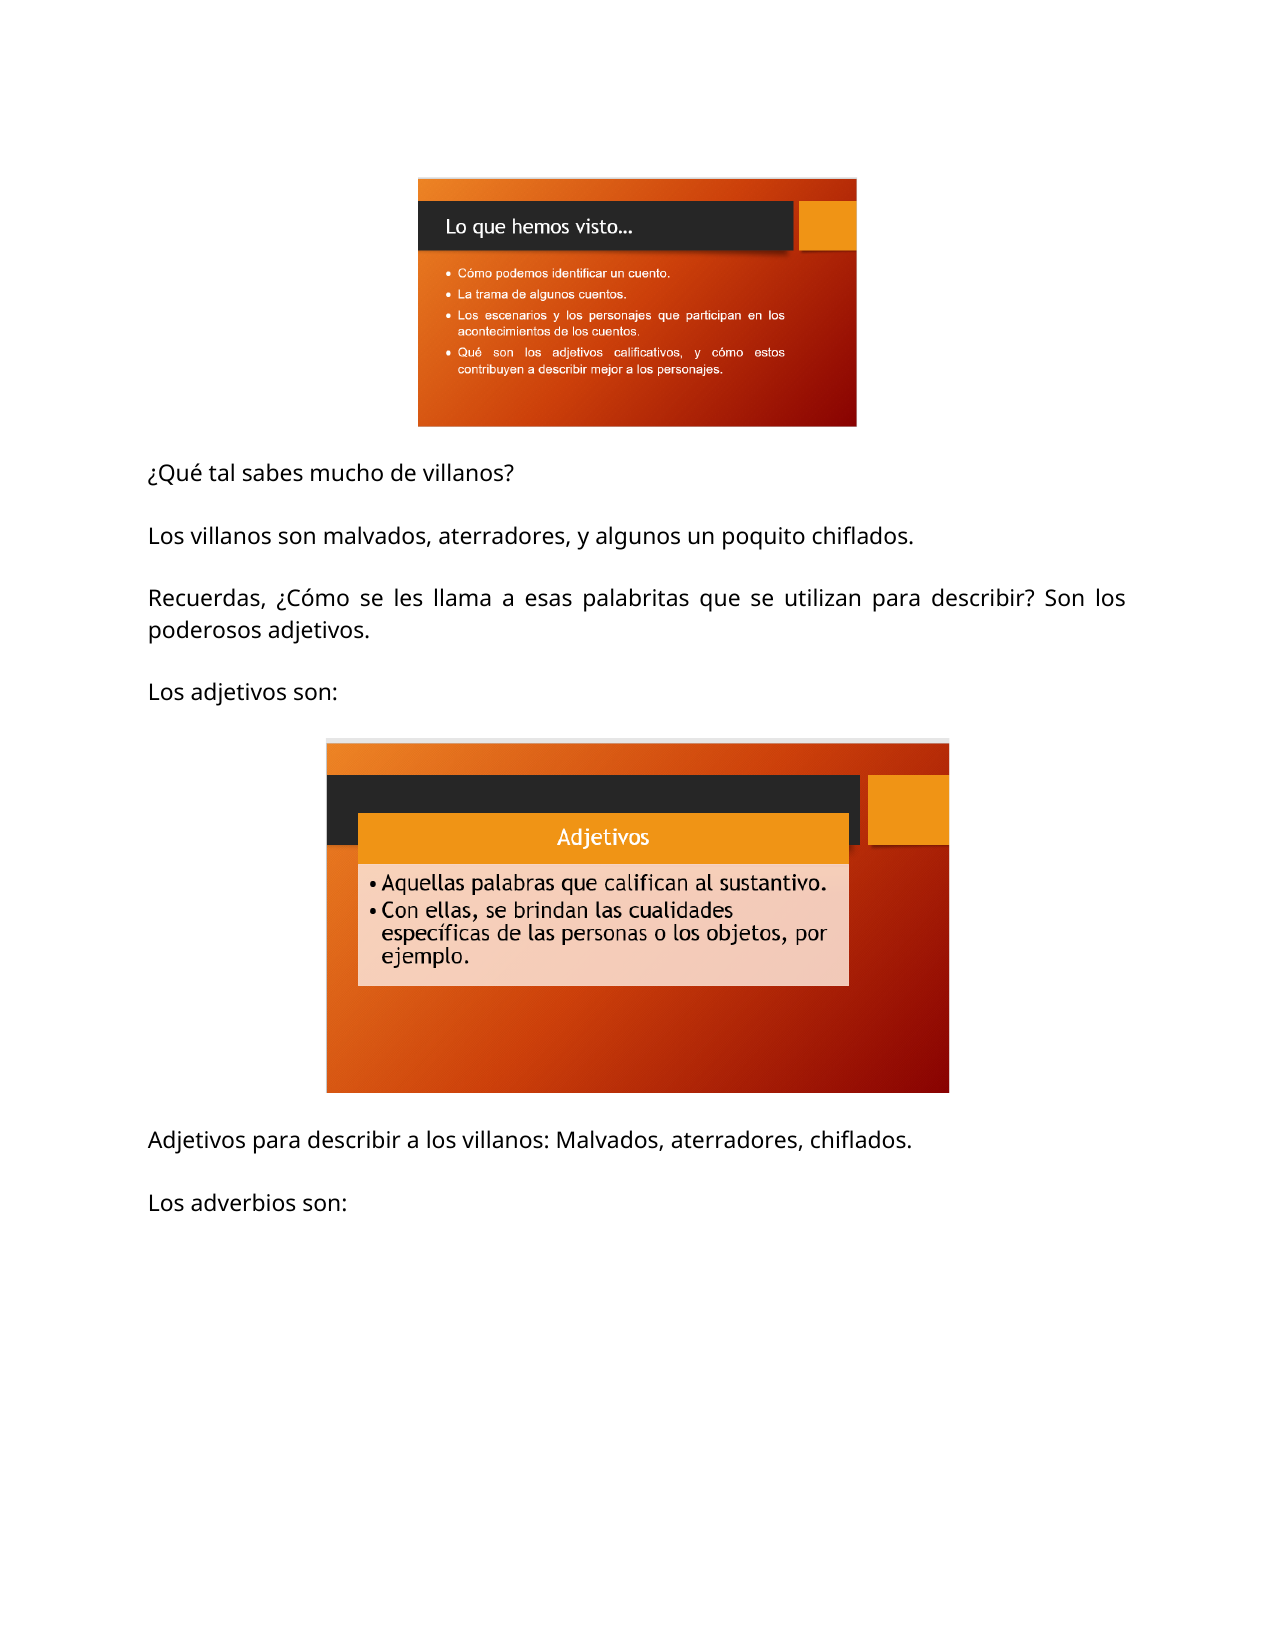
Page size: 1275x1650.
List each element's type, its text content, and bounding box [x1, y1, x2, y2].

text Los adjetivos son: [148, 676, 1127, 707]
text Recuerdas, ¿Cómo se les llama a esas palabritas que se utilizan para describir? Son los poderosos adjetivos. [148, 582, 1127, 645]
picture [325, 738, 950, 1093]
text ¿Qué tal sabes mucho de villanos? [148, 457, 1127, 489]
text Los villanos son malvados, aterradores, y algunos un poquito chiflados. [148, 520, 1127, 551]
text Los adverbios son: [148, 1187, 1127, 1218]
picture [418, 177, 858, 427]
text Adjetivos para describir a los villanos: Malvados, aterradores, chiflados. [148, 1124, 1127, 1156]
